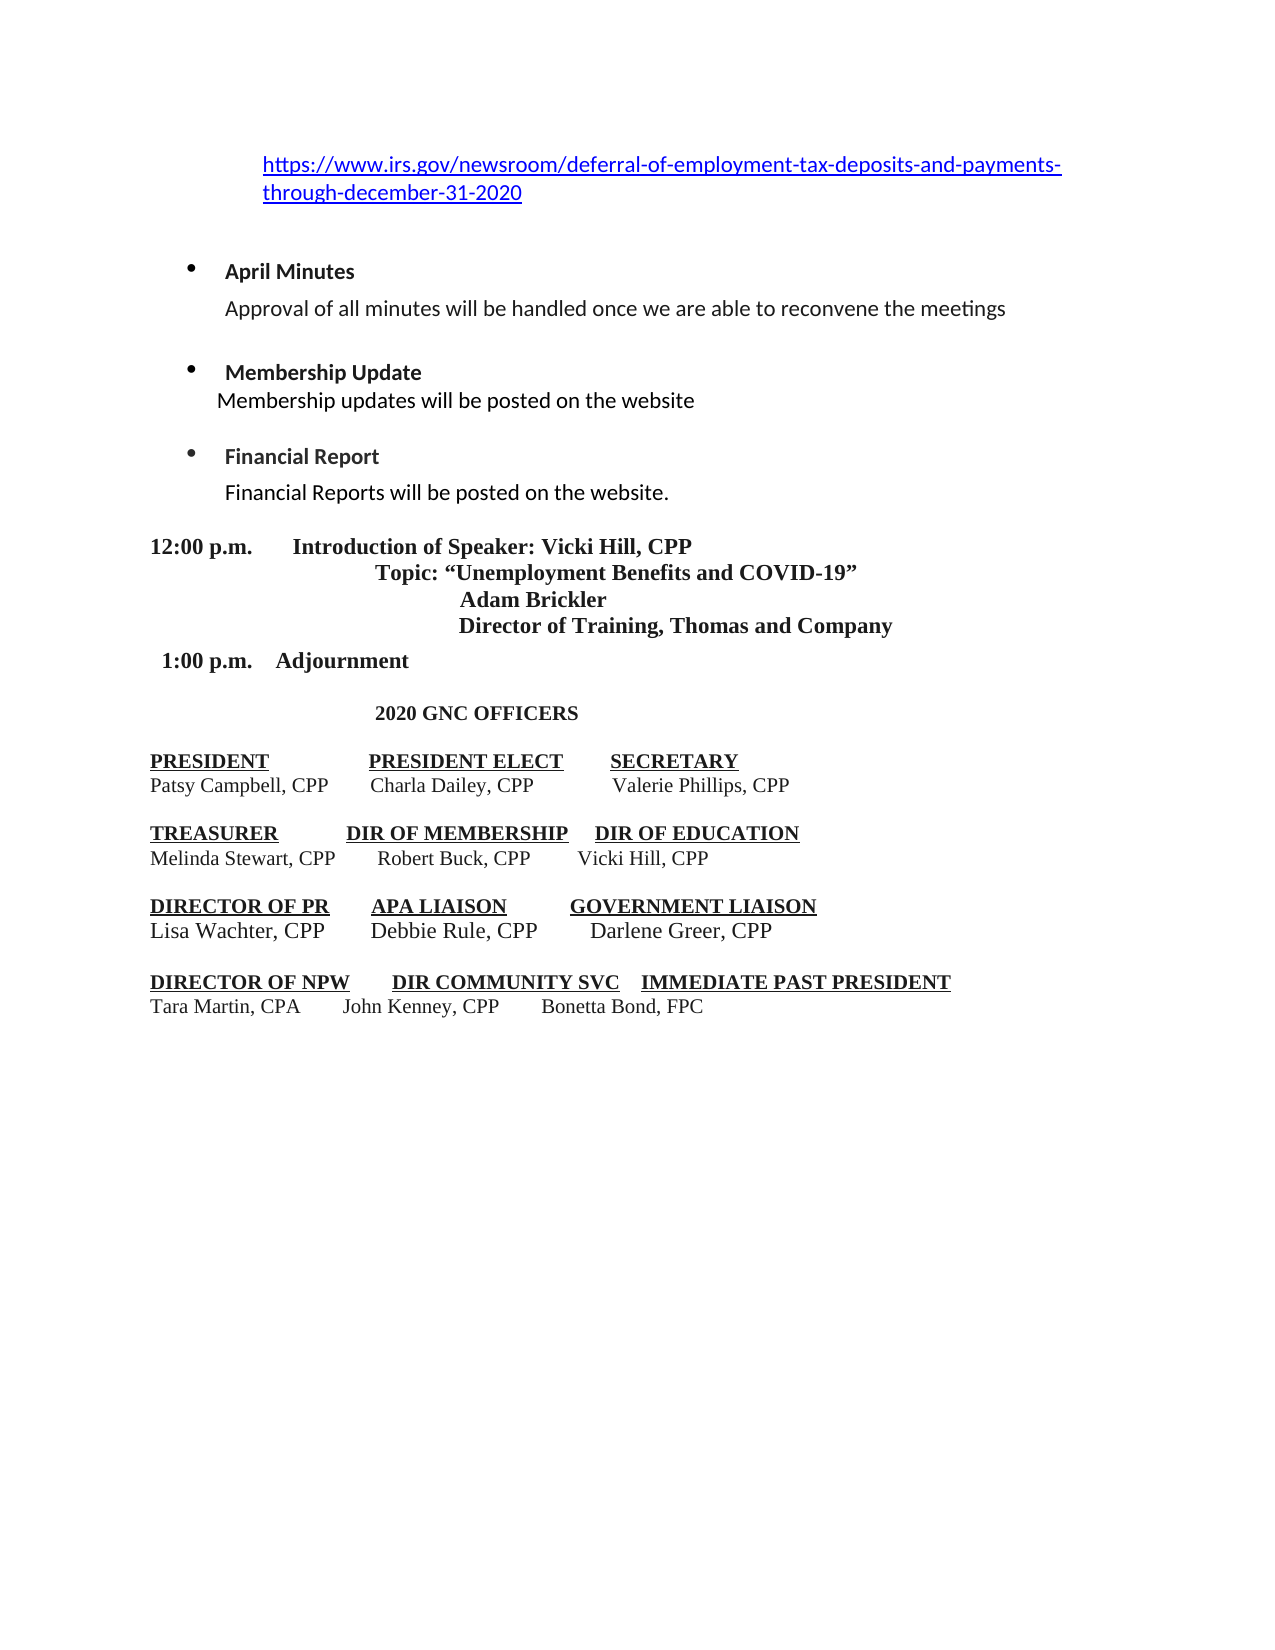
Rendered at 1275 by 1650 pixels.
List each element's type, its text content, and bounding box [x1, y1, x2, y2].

text Membership updates will be posted on the website [150, 386, 1125, 414]
text TREASURER DIR OF MEMBERSHIP DIR OF EDUCATION [150, 821, 1125, 845]
text Tara Martin, CPA John Kenney, CPP Bonetta Bond, FPC [150, 994, 1125, 1018]
text DIRECTOR OF PR APA LIAISON GOVERNMENT LIAISON [150, 893, 1125, 918]
text Director of Training, Thomas and Company [150, 612, 1125, 638]
text Patsy Campbell, CPP Charla Dailey, CPP Valerie Phillips, CPP [150, 773, 1125, 797]
text Adam Brickler [431, 586, 1125, 612]
text 2020 GNC OFFICERS [375, 701, 1125, 725]
text PRESIDENT PRESIDENT ELECT SECRETARY [150, 749, 1125, 773]
text DIRECTOR OF NPW DIR COMMUNITY SVC IMMEDIATE PAST PRESIDENT [150, 970, 1125, 994]
list Financial Report [187, 442, 1125, 470]
text Approval of all minutes will be handled once we are able to reconvene the meetings [150, 294, 1125, 322]
text Financial Reports will be posted on the website. [150, 478, 1125, 507]
list Membership Update [187, 358, 1125, 386]
text Lisa Wachter, CPP Debbie Rule, CPP Darlene Greer, CPP [150, 918, 1125, 944]
text https://www.irs.gov/newsroom/deferral-of-employment-tax-deposits-and-payments-through-december-31-2020 [262, 150, 1125, 206]
text Melinda Stewart, CPP Robert Buck, CPP Vicki Hill, CPP [150, 845, 1125, 869]
text 1:00 p.m. Adjournment [150, 647, 1125, 673]
text Topic: “Unemployment Benefits and COVID-19” [375, 559, 1125, 586]
list April Minutes [187, 257, 1125, 285]
text 12:00 p.m. Introduction of Speaker: Vicki Hill, CPP [150, 533, 1125, 559]
